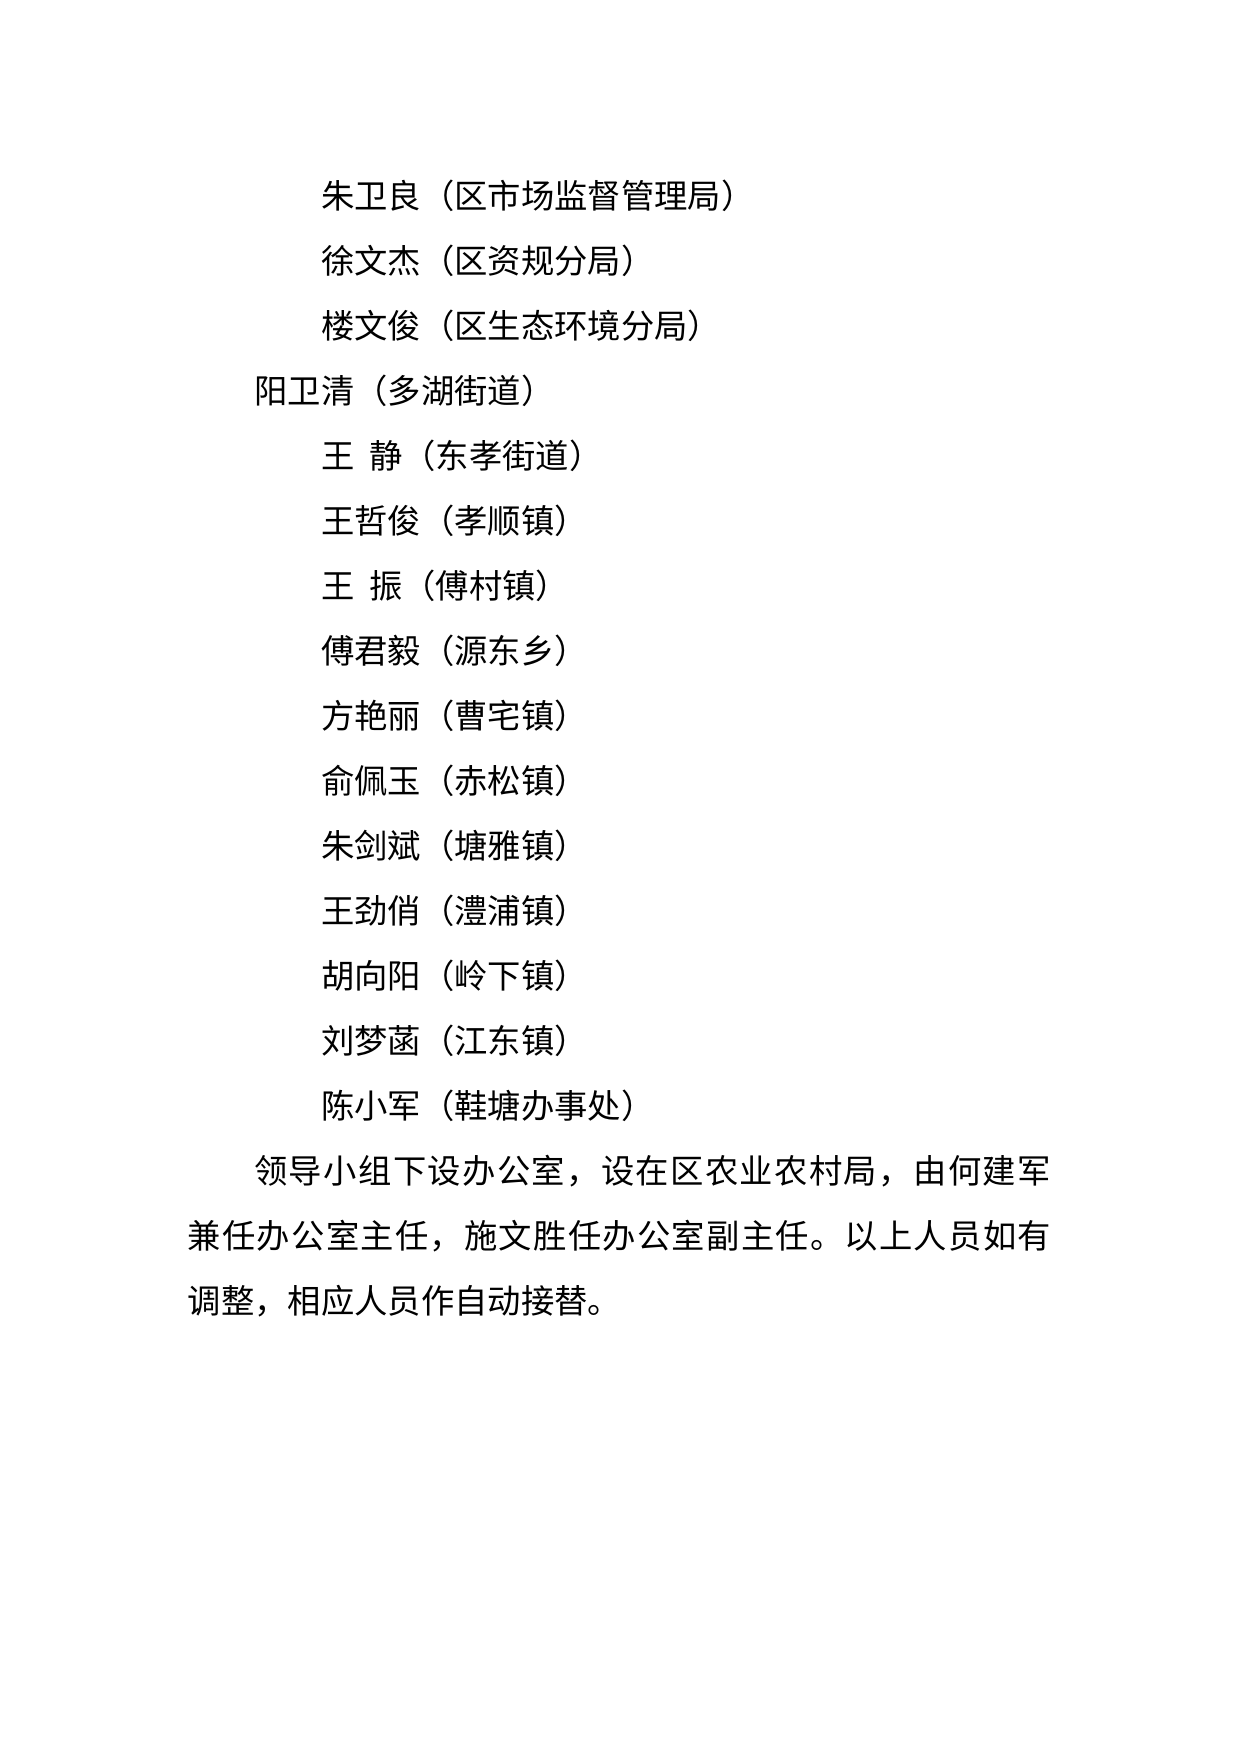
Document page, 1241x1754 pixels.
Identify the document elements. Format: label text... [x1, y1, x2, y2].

text 朱剑斌（塘雅镇） [187, 812, 1053, 877]
text 方艳丽（曹宅镇） [187, 682, 1053, 747]
text 王劲俏（澧浦镇） [187, 877, 1053, 942]
text 刘梦菡（江东镇） [187, 1007, 1053, 1072]
text 王哲俊（孝顺镇） [187, 487, 1053, 552]
text 朱卫良（区市场监督管理局） [187, 162, 1053, 227]
text 俞佩玉（赤松镇） [187, 747, 1053, 812]
text 王 静（东孝街道） [187, 422, 1053, 487]
text 傅君毅（源东乡） [187, 617, 1053, 682]
text 阳卫清（多湖街道） [187, 357, 1053, 422]
text 徐文杰（区资规分局） [187, 227, 1053, 292]
text 楼文俊（区生态环境分局） [187, 292, 1053, 357]
text 陈小军（鞋塘办事处） [187, 1072, 1053, 1137]
text 胡向阳（岭下镇） [187, 942, 1053, 1007]
text 领导小组下设办公室，设在区农业农村局，由何建军兼任办公室主任，施文胜任办公室副主任。以上人员如有调整，相应人员作自动接替。 [187, 1137, 1053, 1332]
text 王 振（傅村镇） [187, 552, 1053, 617]
